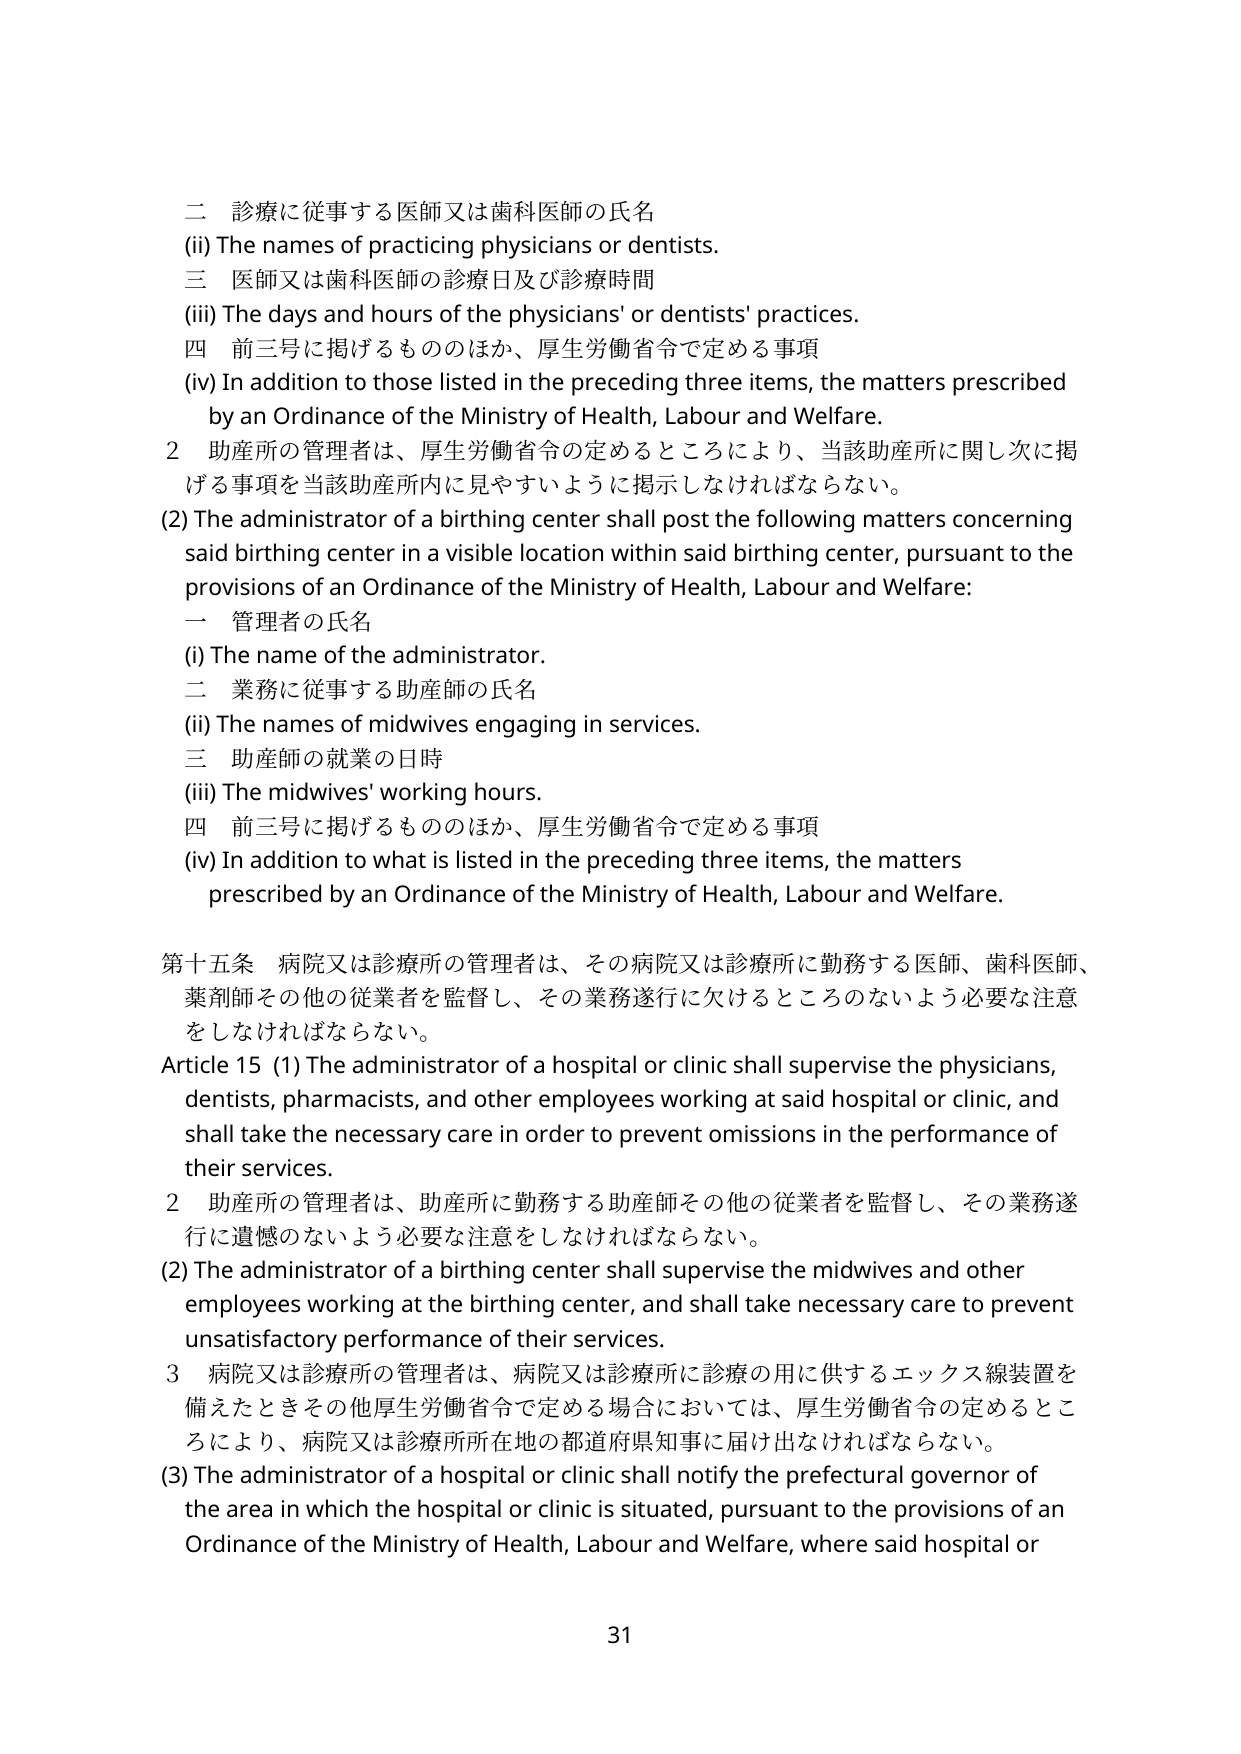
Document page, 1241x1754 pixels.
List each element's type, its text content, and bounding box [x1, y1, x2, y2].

text 第十五条 病院又は診療所の管理者は、その病院又は診療所に勤務する医師、歯科医師、薬剤師その他の従業者を監督し、その業務遂行に欠けるところのないよう必要な注意をしなければならない。 [161, 945, 1079, 1048]
text 三 医師又は歯科医師の診療日及び診療時間 [184, 262, 1079, 296]
text 四 前三号に掲げるもののほか、厚生労働省令で定める事項 [184, 330, 1079, 364]
text (ii) The names of midwives engaging in services. [184, 706, 1079, 740]
text ３ 病院又は診療所の管理者は、病院又は診療所に診療の用に供するエックス線装置を備えたときその他厚生労働省令で定める場合においては、厚生労働省令の定めるところにより、病院又は診療所所在地の都道府県知事に届け出なければならない。 [161, 1355, 1079, 1458]
text 二 診療に従事する医師又は歯科医師の氏名 [184, 194, 1079, 228]
text 一 管理者の氏名 [184, 604, 1079, 638]
text 三 助産師の就業の日時 [184, 740, 1079, 774]
text ２ 助産所の管理者は、助産所に勤務する助産師その他の従業者を監督し、その業務遂行に遺憾のないよう必要な注意をしなければならない。 [161, 1184, 1079, 1253]
text (i) The name of the administrator. [184, 638, 1079, 672]
text 四 前三号に掲げるもののほか、厚生労働省令で定める事項 [184, 809, 1079, 843]
text (2) The administrator of a birthing center shall post the following matters concerning said birthing center in a visible location within said birthing center, pursuant to the provisions of an Ordinance of the Ministry of Health, Labour and Welfare: [161, 501, 1079, 604]
text (ii) The names of practicing physicians or dentists. [184, 228, 1079, 262]
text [161, 1458, 1079, 1560]
text 二 業務に従事する助産師の氏名 [184, 672, 1079, 706]
text ２ 助産所の管理者は、厚生労働省令の定めるところにより、当該助産所に関し次に掲げる事項を当該助産所内に見やすいように掲示しなければならない。 [161, 433, 1079, 501]
text (iii) The midwives' working hours. [184, 774, 1079, 809]
text (iii) The days and hours of the physicians' or dentists' practices. [184, 296, 1079, 330]
text (iv) In addition to those listed in the preceding three items, the matters prescribed by an Ordinance of the Ministry of Health, Labour and Welfare. [184, 364, 1079, 433]
text (iv) In addition to what is listed in the preceding three items, the matters prescribed by an Ordinance of the Ministry of Health, Labour and Welfare. [184, 843, 1079, 911]
text Article 15 (1) The administrator of a hospital or clinic shall supervise the physicians, dentists, pharmacists, and other employees working at said hospital or clinic, and shall take the necessary care in order to prevent omissions in the performance of their services. [161, 1048, 1079, 1184]
text (2) The administrator of a birthing center shall supervise the midwives and other employees working at the birthing center, and shall take necessary care to prevent unsatisfactory performance of their services. [161, 1253, 1079, 1355]
